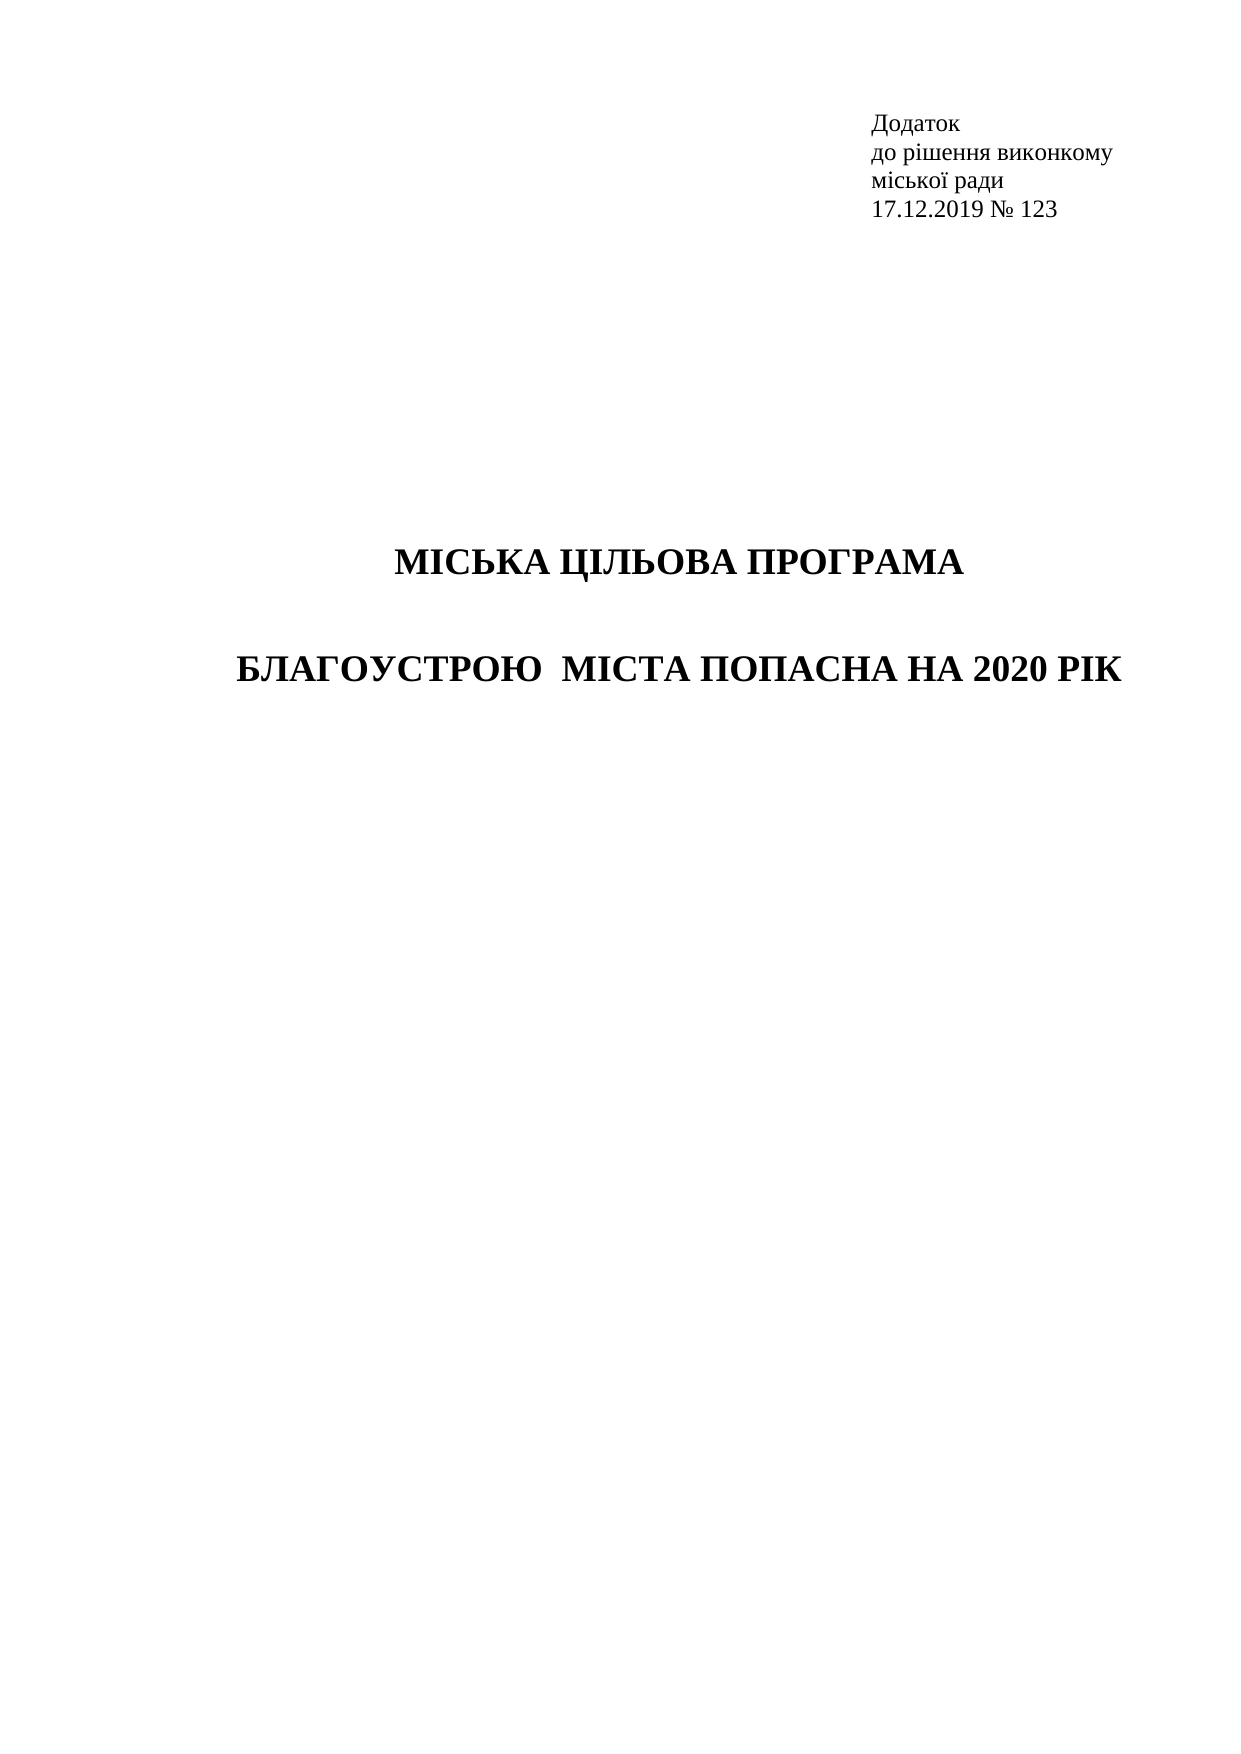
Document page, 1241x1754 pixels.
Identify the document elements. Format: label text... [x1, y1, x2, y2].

text до рішення виконкому [177, 137, 1181, 165]
text Додаток [177, 108, 1181, 137]
title МіСЬКА ЦІЛЬОВА ПРОГРАМА [177, 539, 1181, 582]
text благоустрою МІСТА ПОПАСНА НА 2020 РІК [177, 647, 1181, 690]
text 17.12.2019 № 123 [177, 194, 1181, 223]
text міської ради [177, 165, 1181, 194]
